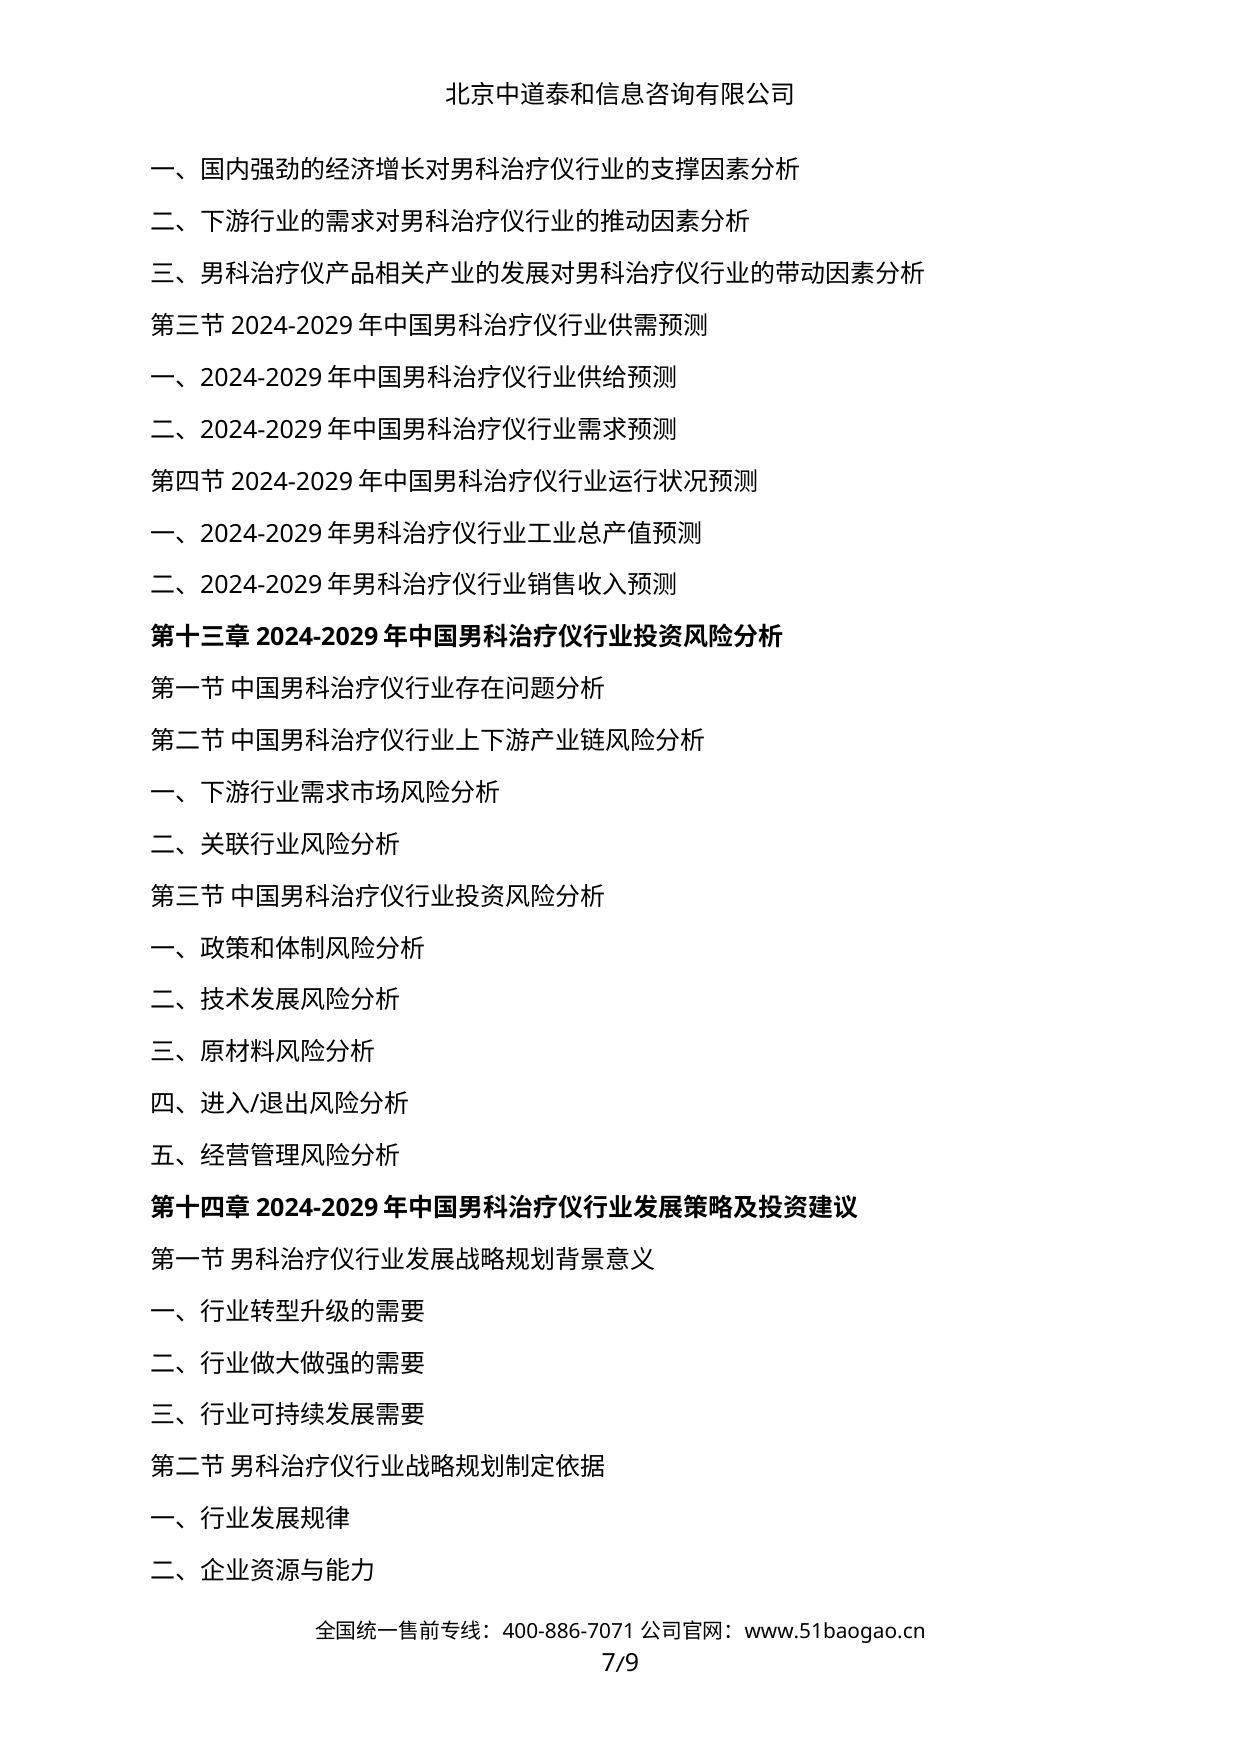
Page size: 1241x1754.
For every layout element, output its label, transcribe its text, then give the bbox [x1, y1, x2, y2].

text 一、2024-2029年男科治疗仪行业工业总产值预测 [150, 513, 1090, 549]
text 二、企业资源与能力 [150, 1551, 1090, 1587]
text 第三节 2024-2029年中国男科治疗仪行业供需预测 [150, 306, 1090, 342]
text 一、行业转型升级的需要 [150, 1291, 1090, 1327]
text 二、2024-2029年中国男科治疗仪行业需求预测 [150, 409, 1090, 446]
text 三、男科治疗仪产品相关产业的发展对男科治疗仪行业的带动因素分析 [150, 254, 1090, 290]
text 二、2024-2029年男科治疗仪行业销售收入预测 [150, 565, 1090, 601]
text 一、2024-2029年中国男科治疗仪行业供给预测 [150, 357, 1090, 394]
text 第一节 中国男科治疗仪行业存在问题分析 [150, 669, 1090, 705]
text 第二节 中国男科治疗仪行业上下游产业链风险分析 [150, 721, 1090, 757]
text 二、行业做大做强的需要 [150, 1343, 1090, 1379]
text 三、原材料风险分析 [150, 1032, 1090, 1068]
text 第四节 2024-2029年中国男科治疗仪行业运行状况预测 [150, 461, 1090, 497]
text 二、关联行业风险分析 [150, 824, 1090, 861]
text 四、进入/退出风险分析 [150, 1084, 1090, 1120]
text 第一节 男科治疗仪行业发展战略规划背景意义 [150, 1239, 1090, 1276]
text 一、政策和体制风险分析 [150, 928, 1090, 964]
text 一、下游行业需求市场风险分析 [150, 772, 1090, 809]
text 一、国内强劲的经济增长对男科治疗仪行业的支撑因素分析 [150, 150, 1090, 186]
text 二、技术发展风险分析 [150, 980, 1090, 1016]
text 五、经营管理风险分析 [150, 1136, 1090, 1172]
text 第十四章 2024-2029年中国男科治疗仪行业发展策略及投资建议 [150, 1187, 1090, 1224]
text 三、行业可持续发展需要 [150, 1395, 1090, 1431]
text 第三节 中国男科治疗仪行业投资风险分析 [150, 876, 1090, 912]
text 二、下游行业的需求对男科治疗仪行业的推动因素分析 [150, 202, 1090, 238]
text 第十三章 2024-2029年中国男科治疗仪行业投资风险分析 [150, 617, 1090, 653]
text 第二节 男科治疗仪行业战略规划制定依据 [150, 1447, 1090, 1483]
text 一、行业发展规律 [150, 1499, 1090, 1535]
